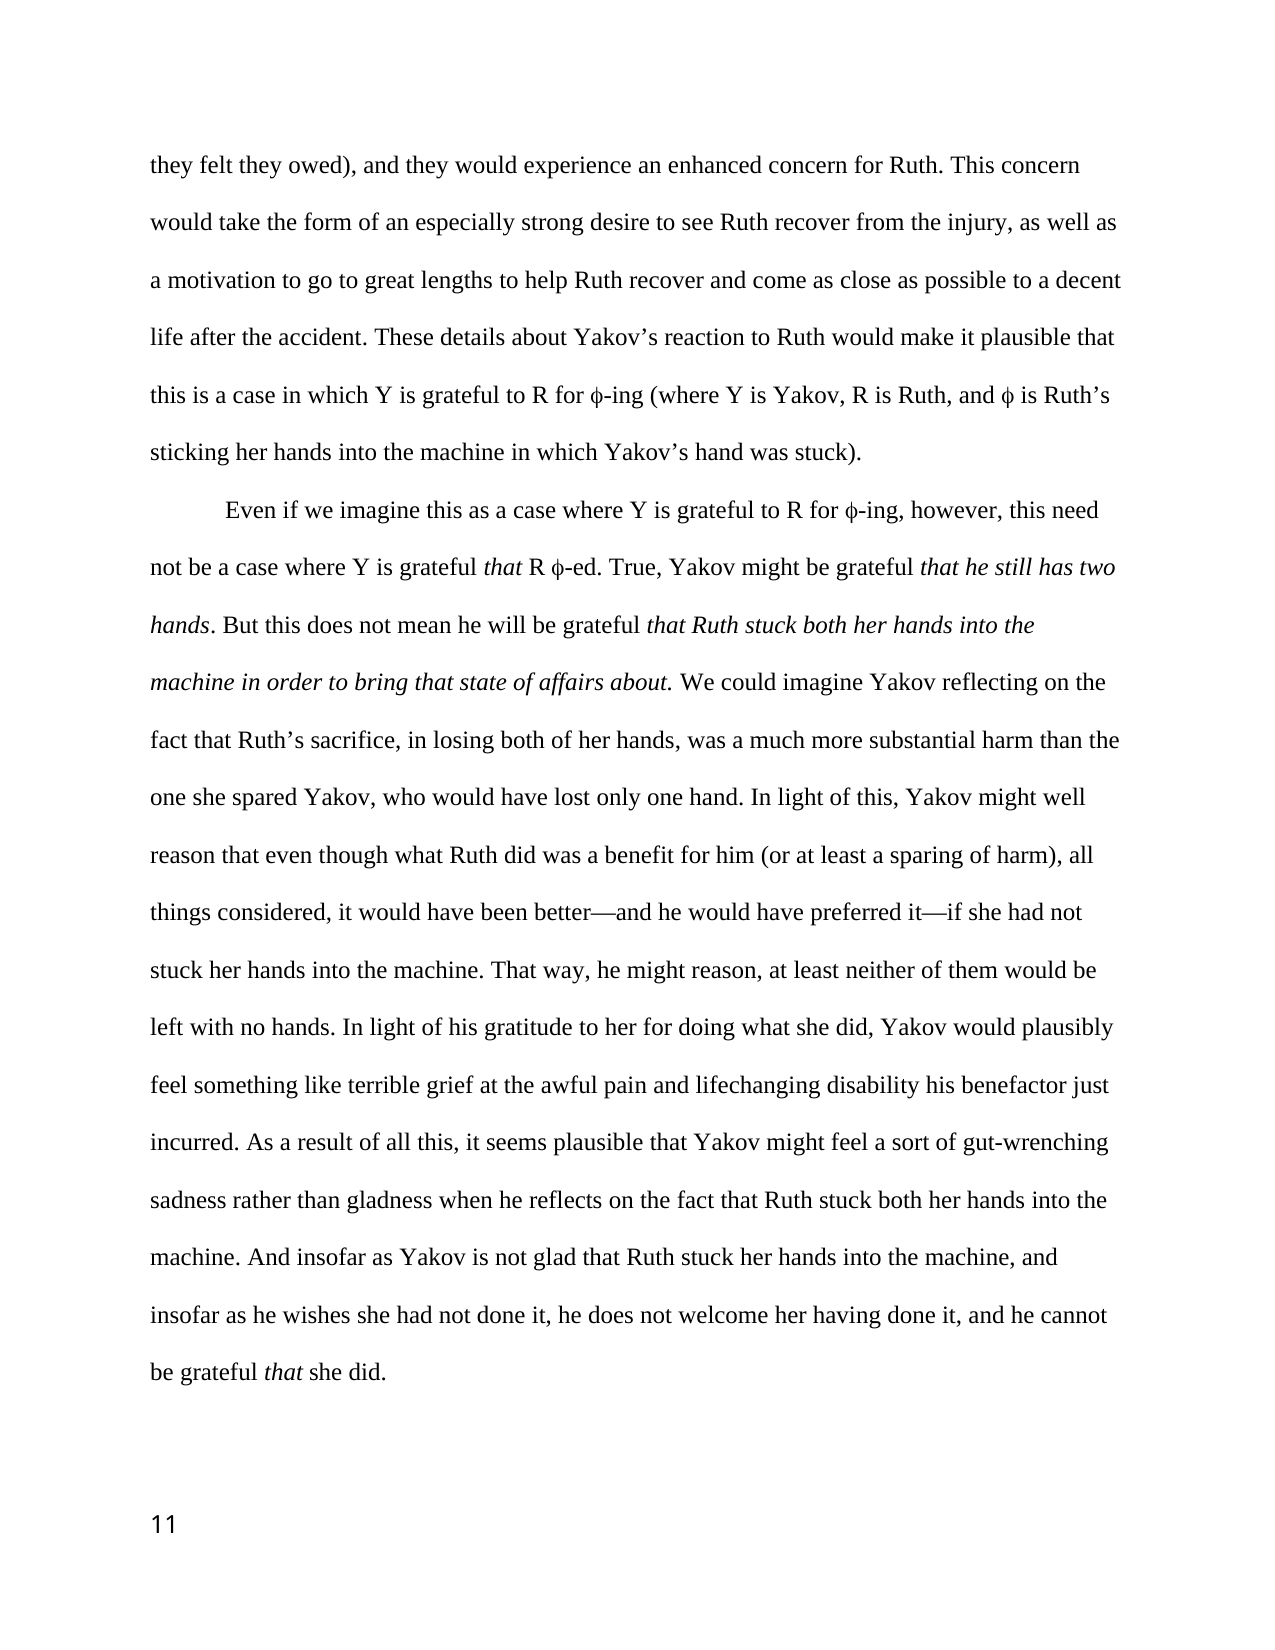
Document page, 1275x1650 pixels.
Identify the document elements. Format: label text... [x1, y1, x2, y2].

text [150, 150, 1125, 466]
text Even if we imagine this as a case where Y is grateful to R for -ing, however, this need not be a case where Y is grateful that R -ed. True, Yakov might be grateful that he still has two hands. But this does not mean he will be grateful that Ruth stuck both her hands into the machine in order to bring that state of affairs about. We could imagine Yakov reflecting on the fact that Ruth’s sacrifice, in losing both of her hands, was a much more substantial harm than the one she spared Yakov, who would have lost only one hand. In light of this, Yakov might well reason that even though what Ruth did was a benefit for him (or at least a sparing of harm), all things considered, it would have been better—and he would have preferred it—if she had not stuck her hands into the machine. That way, he might reason, at least neither of them would be left with no hands. In light of his gratitude to her for doing what she did, Yakov would plausibly feel something like terrible grief at the awful pain and lifechanging disability his benefactor just incurred. As a result of all this, it seems plausible that Yakov might feel a sort of gut-wrenching sadness rather than gladness when he reflects on the fact that Ruth stuck both her hands into the machine. And insofar as Yakov is not glad that Ruth stuck her hands into the machine, and insofar as he wishes she had not done it, he does not welcome her having done it, and he cannot be grateful that she did. [150, 495, 1125, 1386]
